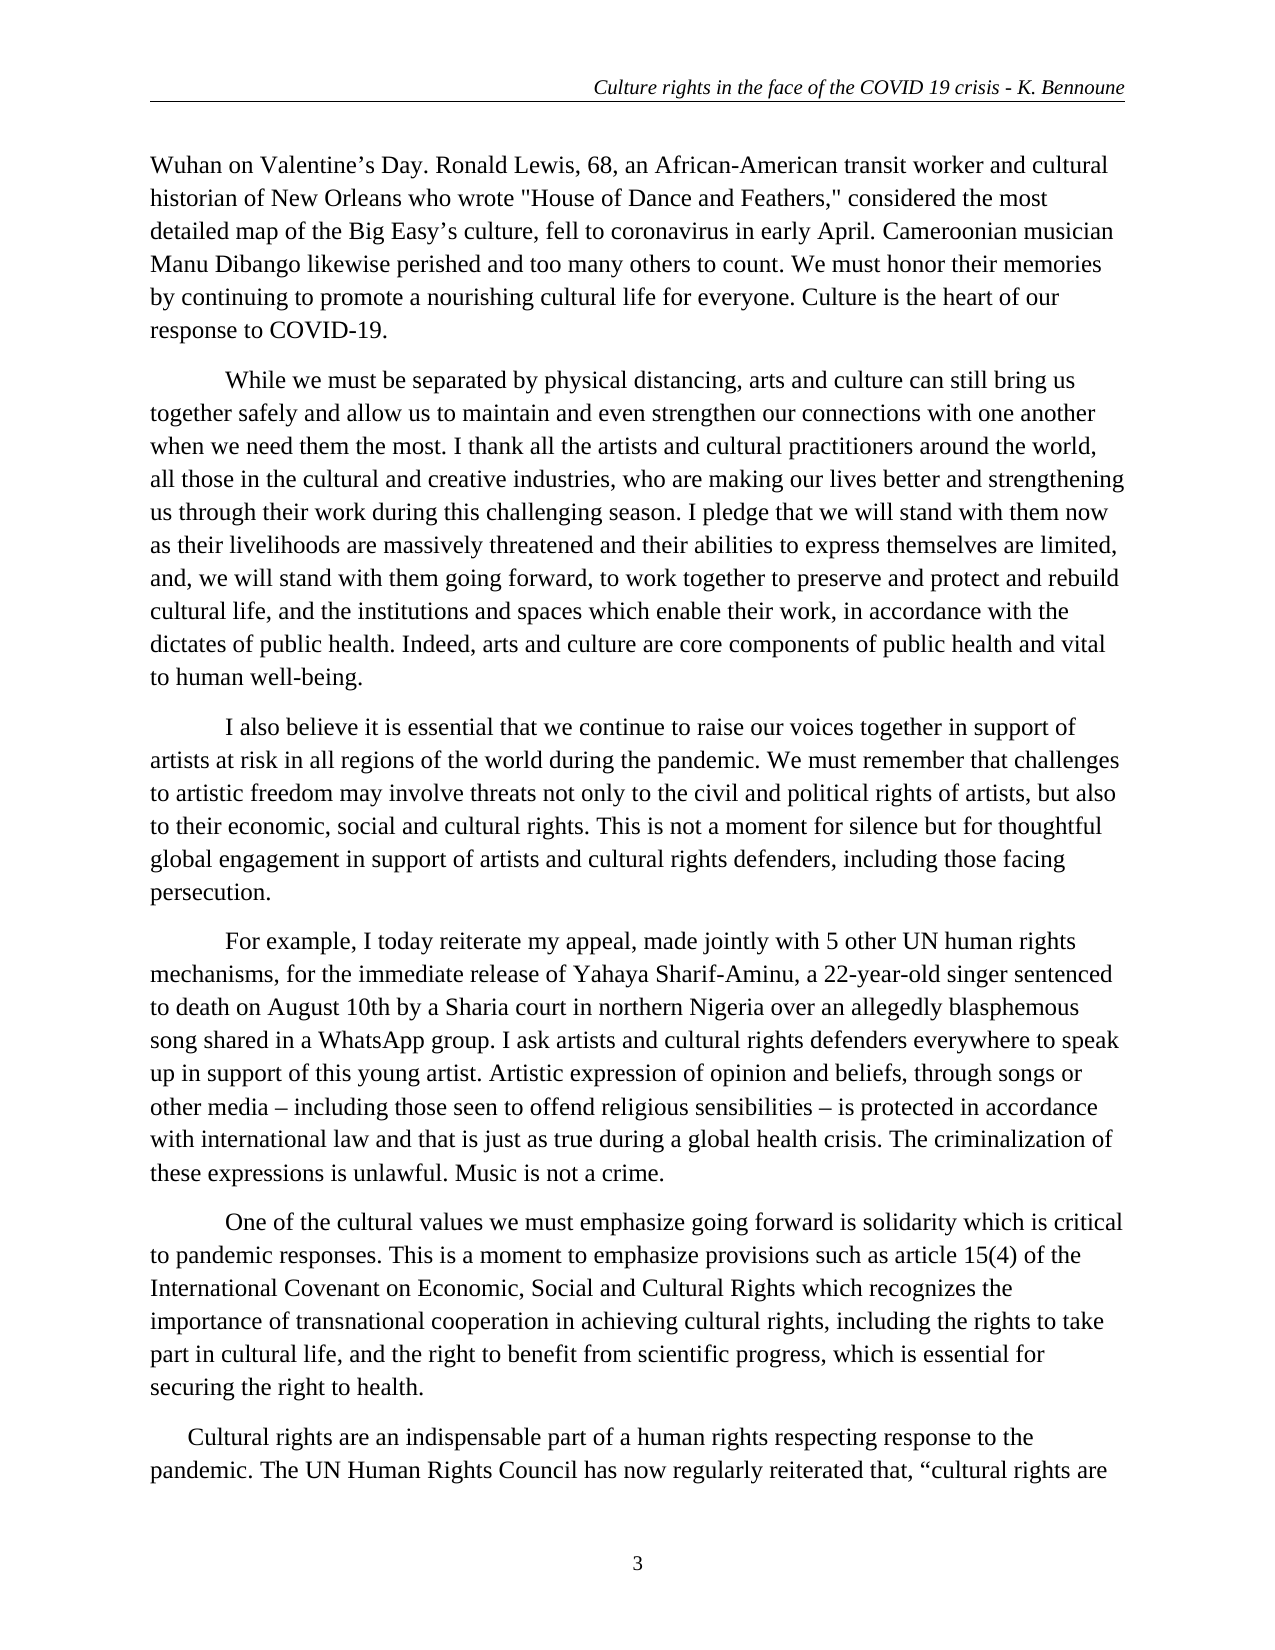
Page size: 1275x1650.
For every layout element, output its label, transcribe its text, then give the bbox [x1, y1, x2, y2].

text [150, 150, 1125, 344]
text One of the cultural values we must emphasize going forward is solidarity which is critical to pandemic responses. This is a moment to emphasize provisions such as article 15(4) of the International Covenant on Economic, Social and Cultural Rights which recognizes the importance of transnational cooperation in achieving cultural rights, including the rights to take part in cultural life, and the right to benefit from scientific progress, which is essential for securing the right to health. [150, 1207, 1125, 1401]
text While we must be separated by physical distancing, arts and culture can still bring us together safely and allow us to maintain and even strengthen our connections with one another when we need them the most. I thank all the artists and cultural practitioners around the world, all those in the cultural and creative industries, who are making our lives better and strengthening us through their work during this challenging season. I pledge that we will stand with them now as their livelihoods are massively threatened and their abilities to express themselves are limited, and, we will stand with them going forward, to work together to preserve and protect and rebuild cultural life, and the institutions and spaces which enable their work, in accordance with the dictates of public health. Indeed, arts and culture are core components of public health and vital to human well-being. [150, 365, 1125, 691]
text I also believe it is essential that we continue to raise our voices together in support of artists at risk in all regions of the world during the pandemic. We must remember that challenges to artistic freedom may involve threats not only to the civil and political rights of artists, but also to their economic, social and cultural rights. This is not a moment for silence but for thoughtful global engagement in support of artists and cultural rights defenders, including those facing persecution. [150, 712, 1125, 906]
text For example, I today reiterate my appeal, made jointly with 5 other UN human rights mechanisms, for the immediate release of Yahaya Sharif-Aminu, a 22-year-old singer sentenced to death on August 10th by a Sharia court in northern Nigeria over an allegedly blasphemous song shared in a WhatsApp group. I ask artists and cultural rights defenders everywhere to speak up in support of this young artist. Artistic expression of opinion and beliefs, through songs or other media – including those seen to offend religious sensibilities – is protected in accordance with international law and that is just as true during a global health crisis. The criminalization of these expressions is unlawful. Music is not a crime. [150, 926, 1125, 1186]
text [150, 1422, 1125, 1484]
